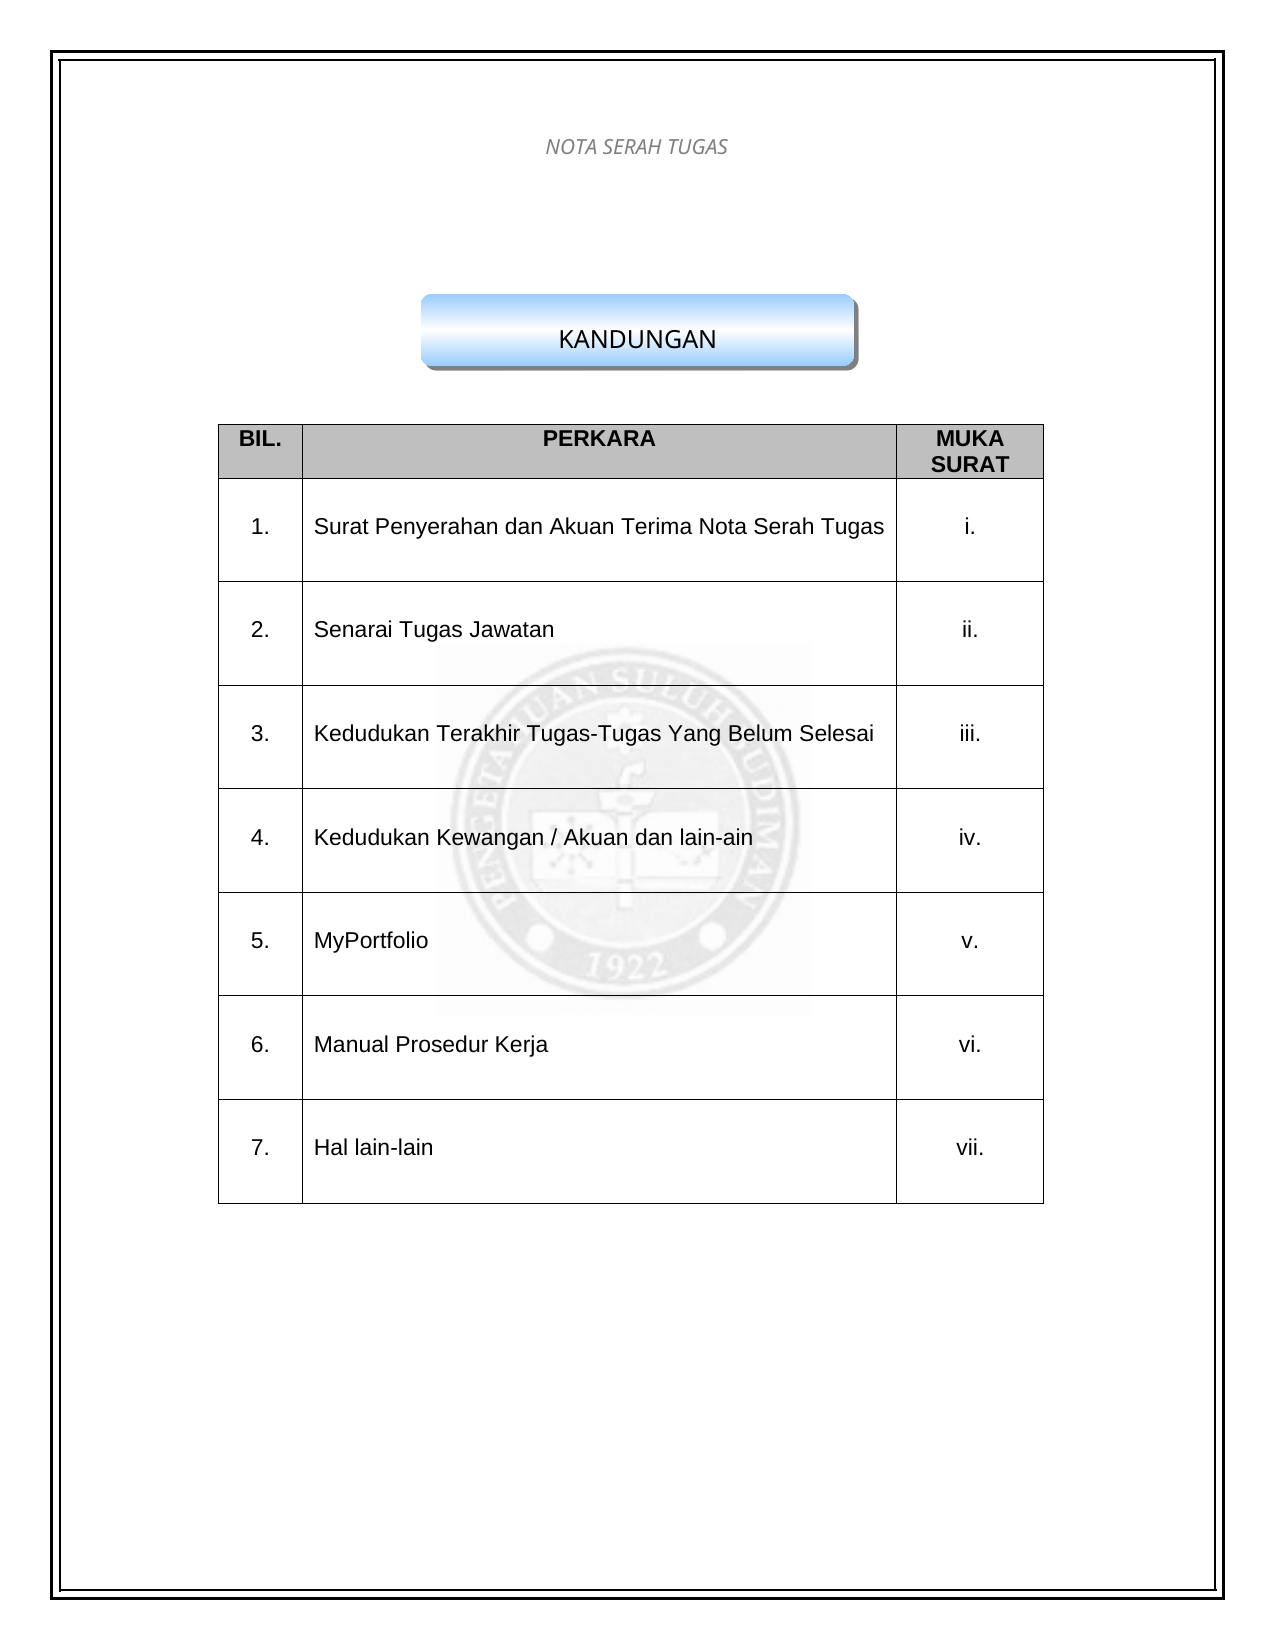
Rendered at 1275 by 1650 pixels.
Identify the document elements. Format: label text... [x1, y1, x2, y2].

table_cell 1. [219, 479, 302, 581]
table_cell 3. [219, 686, 302, 788]
table_cell 4. [219, 789, 302, 892]
table_cell Surat Penyerahan dan Akuan Terima Nota Serah Tugas [303, 479, 896, 581]
table_cell Kedudukan Terakhir Tugas-Tugas Yang Belum Selesai [303, 686, 896, 788]
table_cell 5. [219, 893, 302, 995]
table_header PERKARA [303, 425, 896, 478]
table_cell Kedudukan Kewangan / Akuan dan lain-ain [303, 789, 896, 892]
table_cell i. [897, 479, 1043, 581]
table_cell 2. [219, 582, 302, 685]
table_cell 7. [219, 1100, 302, 1202]
table_header BIL. [219, 425, 302, 478]
table_cell MyPortfolio [303, 893, 896, 995]
table_cell v. [897, 893, 1043, 995]
table_cell vii. [897, 1100, 1043, 1202]
table_header MUKA SURAT [897, 425, 1043, 478]
table_cell 6. [219, 996, 302, 1099]
table_cell iii. [897, 686, 1043, 788]
table_cell Manual Prosedur Kerja [303, 996, 896, 1099]
table_cell iv. [897, 789, 1043, 892]
table_cell ii. [897, 582, 1043, 685]
table_cell vi. [897, 996, 1043, 1099]
table_cell Hal lain-lain [303, 1100, 896, 1202]
table_cell Senarai Tugas Jawatan [303, 582, 896, 685]
